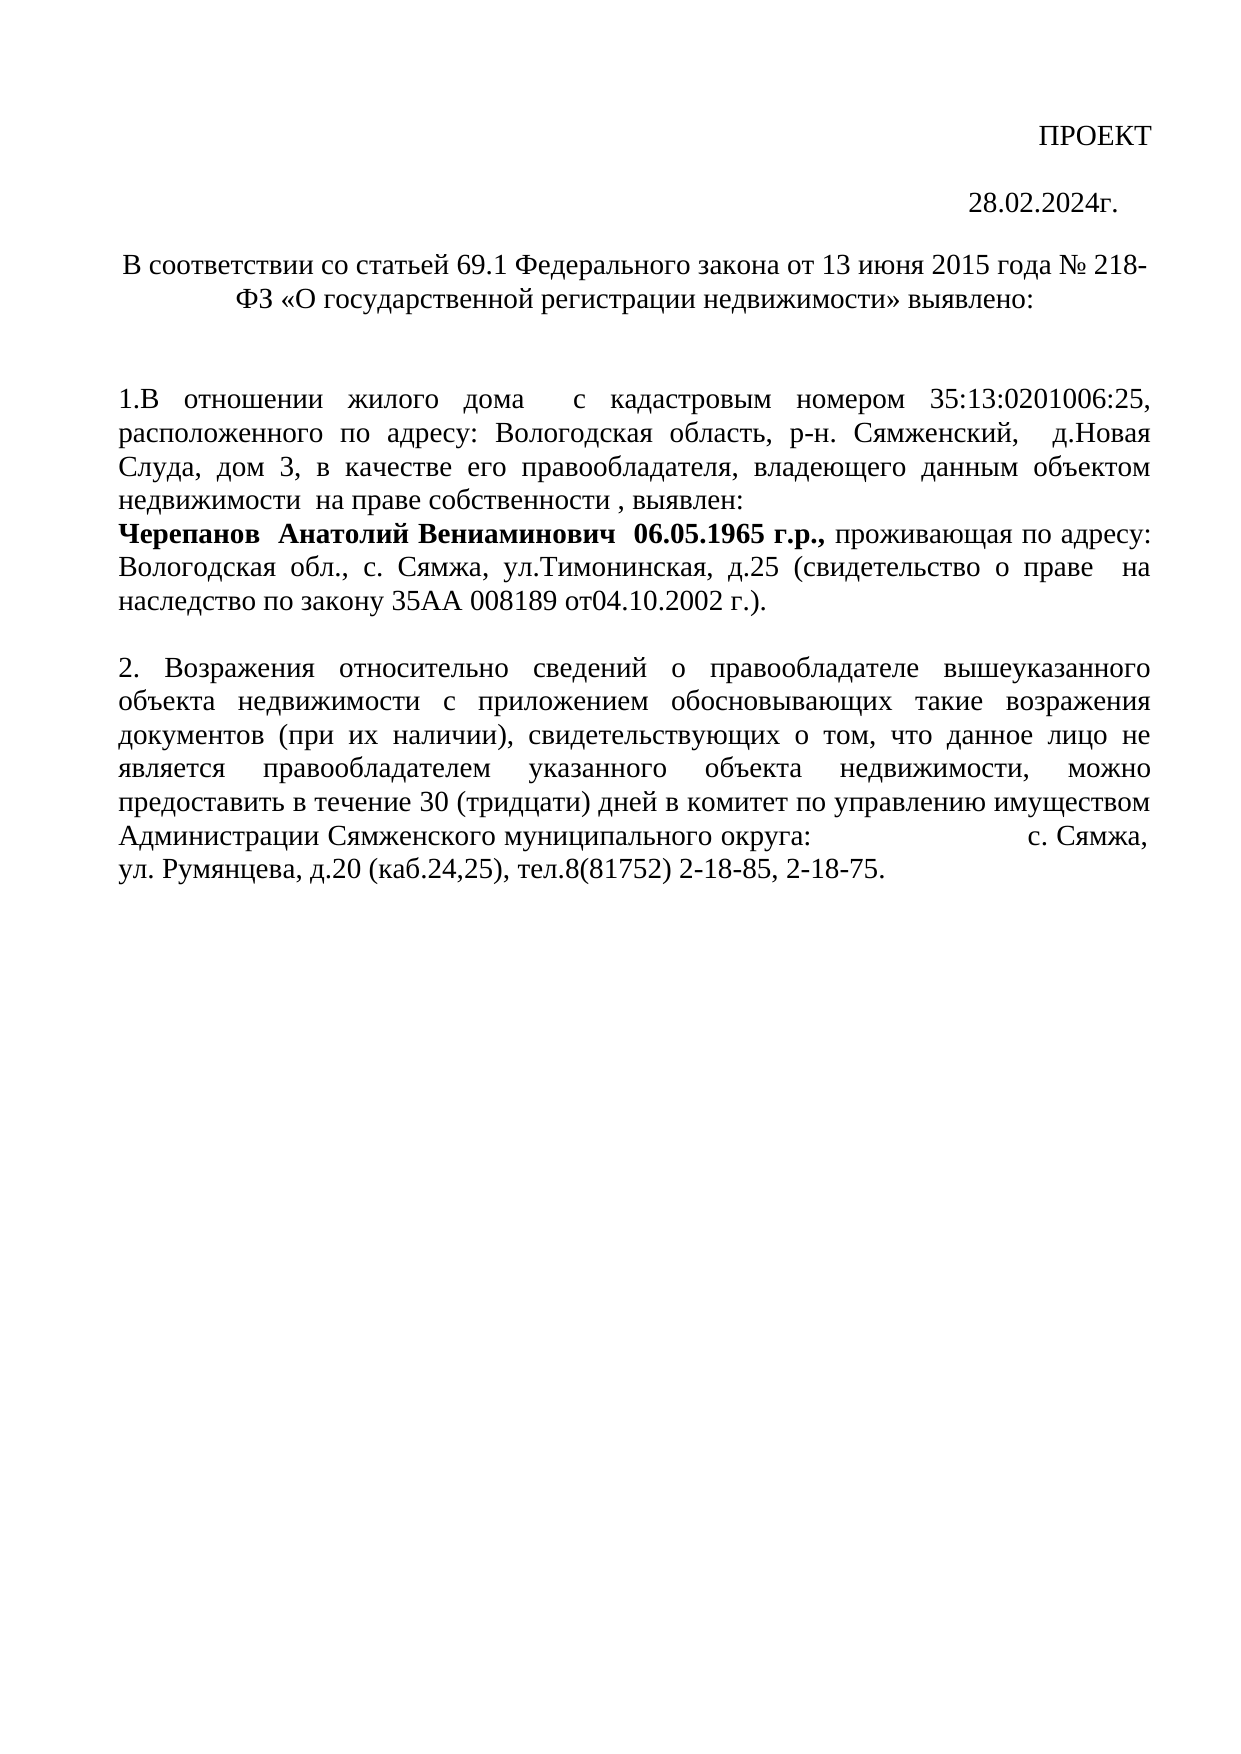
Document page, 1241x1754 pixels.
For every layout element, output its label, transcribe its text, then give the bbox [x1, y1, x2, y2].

text 1.В отношении жилого дома с кадастровым номером 35:13:0201006:25, расположенного по адресу: Вологодская область, р-н. Сямженский, д.Новая Слуда, дом 3, в качестве его правообладателя, владеющего данным объектом недвижимости на праве собственности , выявлен: [118, 382, 1152, 516]
text В соответствии со статьей 69.1 Федерального закона от 13 июня 2015 года № 218-ФЗ «О государственной регистрации недвижимости» выявлено: [118, 247, 1152, 314]
subtitle 28.02.2024г. [118, 185, 1152, 219]
text Черепанов Анатолий Вениаминович 06.05.1965 г.р., проживающая по адресу: Вологодская обл., с. Сямжа, ул.Тимонинская, д.25 (свидетельство о праве на наследство по закону 35АА 008189 от04.10.2002 г.). [118, 516, 1152, 616]
text 2. Возражения относительно сведений о правообладателе вышеуказанного объекта недвижимости с приложением обосновывающих такие возражения документов (при их наличии), свидетельствующих о том, что данное лицо не является правообладателем указанного объекта недвижимости, можно предоставить в течение 30 (тридцати) дней в комитет по управлению имуществом Администрации Сямженского муниципального округа: с. Сямжа, ул. Румянцева, д.20 (каб.24,25), тел.8(81752) 2-18-85, 2-18-75. [118, 650, 1152, 885]
text ПРОЕКТ [118, 118, 1152, 152]
